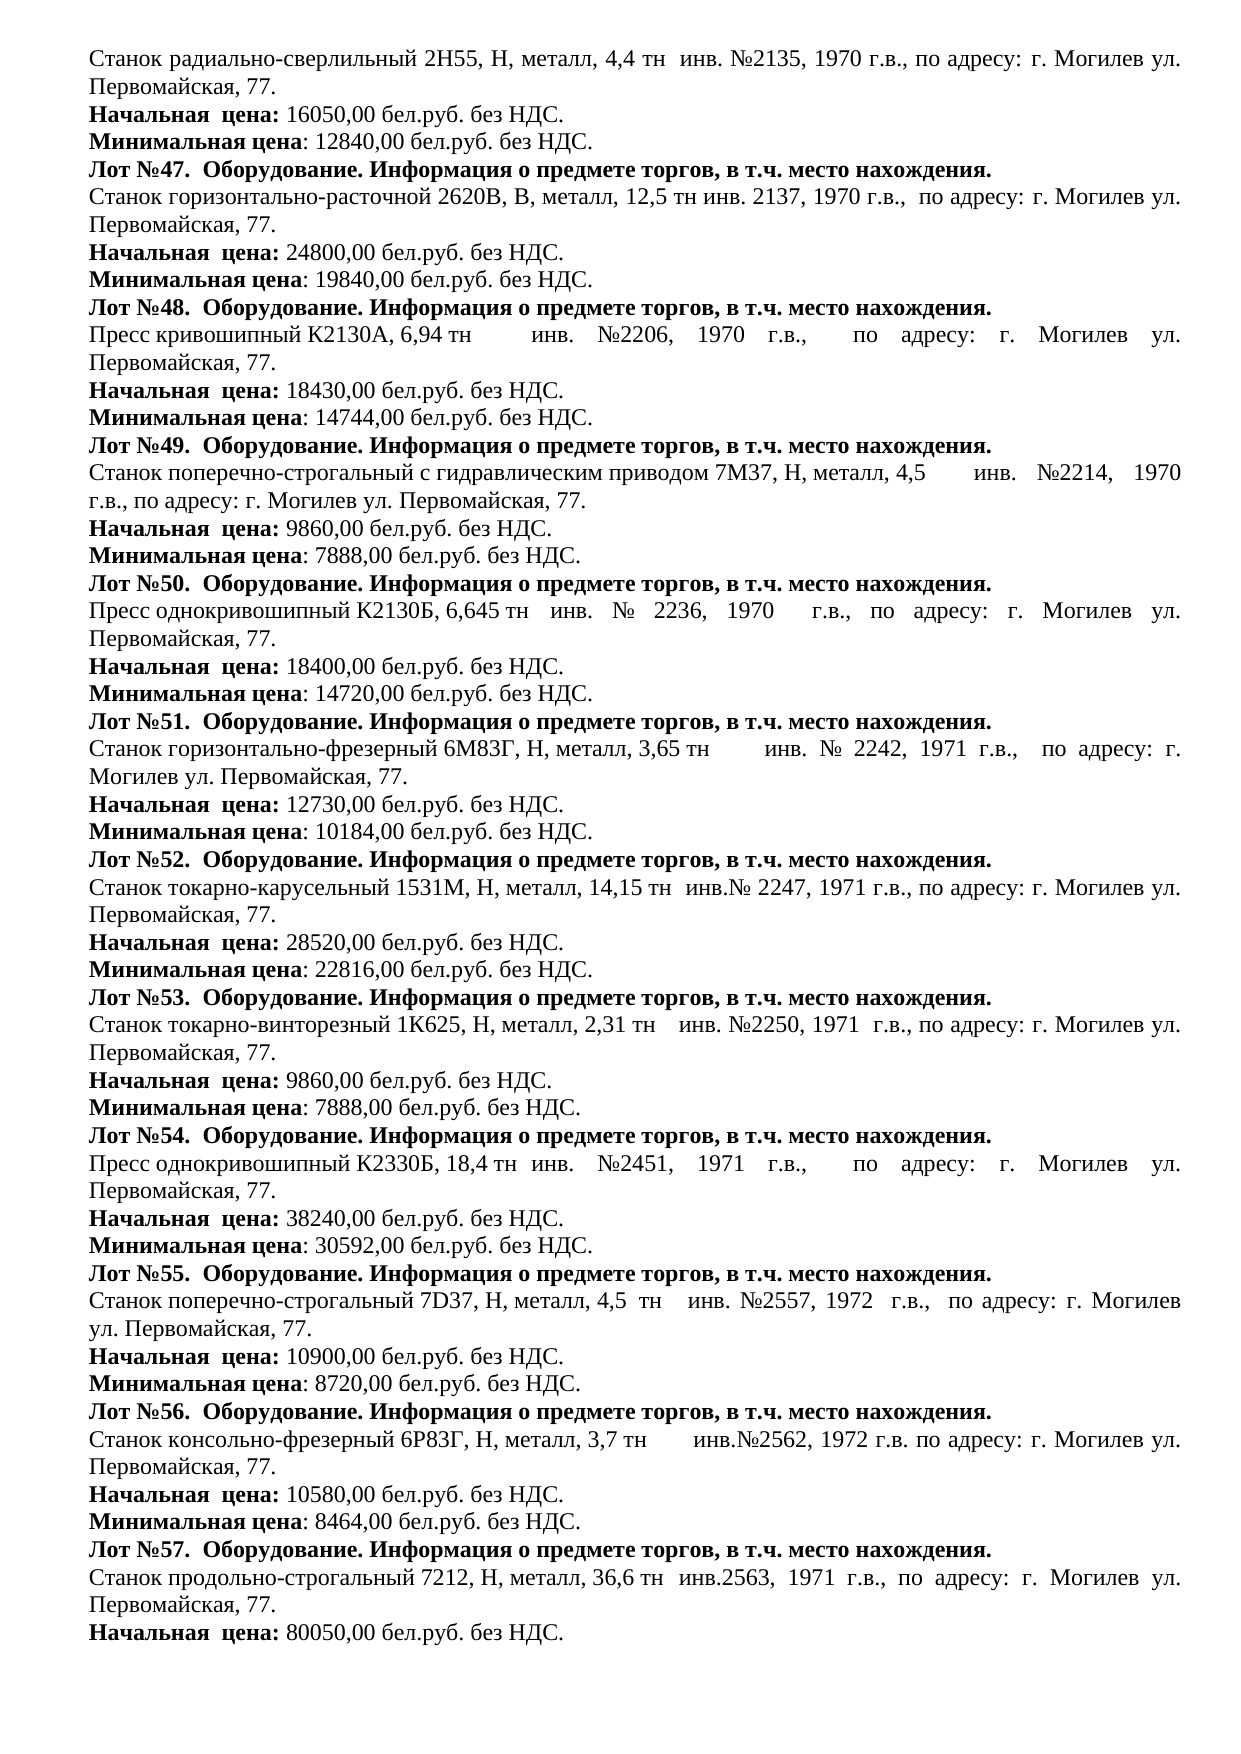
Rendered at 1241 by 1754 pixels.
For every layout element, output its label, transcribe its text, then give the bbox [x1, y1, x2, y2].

text Минимальная цена: 14744,00 бел.руб. без НДС. [89, 403, 1181, 431]
text Станок горизонтально-фрезерный 6М83Г, Н, металл, 3,65 тн инв. № 2242, 1971 г.в., по адресу: г. Могилев ул. Первомайская, 77. [89, 734, 1181, 790]
text Начальная цена: 38240,00 бел.руб. без НДС. [89, 1204, 1181, 1231]
text Начальная цена: 18430,00 бел.руб. без НДС. [89, 376, 1181, 403]
text Лот №57. Оборудование. Информация о предмете торгов, в т.ч. место нахождения. [89, 1535, 1181, 1563]
text Лот №52. Оборудование. Информация о предмете торгов, в т.ч. место нахождения. [89, 845, 1181, 872]
text Пресс однокривошипный К2130Б, 6,645 тн инв. № 2236, 1970 г.в., по адресу: г. Могилев ул. Первомайская, 77. [89, 596, 1181, 652]
text Станок консольно-фрезерный 6Р83Г, Н, металл, 3,7 тн инв.№2562, 1972 г.в. по адресу: г. Могилев ул. Первомайская, 77. [89, 1424, 1181, 1480]
text Минимальная цена: 30592,00 бел.руб. без НДС. [89, 1231, 1181, 1259]
text Лот №47. Оборудование. Информация о предмете торгов, в т.ч. место нахождения. [89, 155, 1181, 182]
text Минимальная цена: 7888,00 бел.руб. без НДС. [89, 541, 1181, 569]
text Лот №55. Оборудование. Информация о предмете торгов, в т.ч. место нахождения. [89, 1259, 1181, 1287]
text Станок продольно-строгальный 7212, Н, металл, 36,6 тн инв.2563, 1971 г.в., по адресу: г. Могилев ул. Первомайская, 77. [89, 1563, 1181, 1618]
text Станок горизонтально-расточной 2620В, В, металл, 12,5 тн инв. 2137, 1970 г.в., по адресу: г. Могилев ул. Первомайская, 77. [89, 182, 1181, 238]
text Минимальная цена: 12840,00 бел.руб. без НДС. [89, 127, 1181, 155]
text Пресс кривошипный К2130А, 6,94 тн инв. №2206, 1970 г.в., по адресу: г. Могилев ул. Первомайская, 77. [89, 320, 1181, 376]
text Начальная цена: 24800,00 бел.руб. без НДС. [89, 238, 1181, 265]
text Станок радиально-сверлильный 2Н55, Н, металл, 4,4 тн инв. №2135, 1970 г.в., по адресу: г. Могилев ул. Первомайская, 77. [89, 44, 1181, 99]
text Начальная цена: 16050,00 бел.руб. без НДС. [89, 99, 1181, 127]
text Пресс однокривошипный К2330Б, 18,4 тн инв. №2451, 1971 г.в., по адресу: г. Могилев ул. Первомайская, 77. [89, 1148, 1181, 1204]
text Начальная цена: 9860,00 бел.руб. без НДС. [89, 1066, 1181, 1093]
text Минимальная цена: 7888,00 бел.руб. без НДС. [89, 1093, 1181, 1121]
text Минимальная цена: 19840,00 бел.руб. без НДС. [89, 265, 1181, 293]
text Начальная цена: 10900,00 бел.руб. без НДС. [89, 1342, 1181, 1369]
text Станок поперечно-строгальный с гидравлическим приводом 7М37, Н, металл, 4,5 инв. №2214, 1970 г.в., по адресу: г. Могилев ул. Первомайская, 77. [89, 458, 1181, 514]
text Минимальная цена: 14720,00 бел.руб. без НДС. [89, 679, 1181, 707]
text Начальная цена: 80050,00 бел.руб. без НДС. [89, 1618, 1181, 1645]
text Начальная цена: 28520,00 бел.руб. без НДС. [89, 928, 1181, 955]
text Лот №51. Оборудование. Информация о предмете торгов, в т.ч. место нахождения. [89, 707, 1181, 734]
text Начальная цена: 12730,00 бел.руб. без НДС. [89, 790, 1181, 817]
text Лот №49. Оборудование. Информация о предмете торгов, в т.ч. место нахождения. [89, 431, 1181, 458]
text Минимальная цена: 8464,00 бел.руб. без НДС. [89, 1507, 1181, 1535]
text Лот №53. Оборудование. Информация о предмете торгов, в т.ч. место нахождения. [89, 983, 1181, 1011]
text Начальная цена: 10580,00 бел.руб. без НДС. [89, 1480, 1181, 1507]
text Минимальная цена: 10184,00 бел.руб. без НДС. [89, 817, 1181, 845]
text Станок поперечно-строгальный 7D37, Н, металл, 4,5 тн инв. №2557, 1972 г.в., по адресу: г. Могилев ул. Первомайская, 77. [89, 1287, 1181, 1342]
text Лот №50. Оборудование. Информация о предмете торгов, в т.ч. место нахождения. [89, 569, 1181, 596]
text Лот №54. Оборудование. Информация о предмете торгов, в т.ч. место нахождения. [89, 1121, 1181, 1148]
text Станок токарно-карусельный 1531М, Н, металл, 14,15 тн инв.№ 2247, 1971 г.в., по адресу: г. Могилев ул. Первомайская, 77. [89, 872, 1181, 928]
text Станок токарно-винторезный 1К625, Н, металл, 2,31 тн инв. №2250, 1971 г.в., по адресу: г. Могилев ул. Первомайская, 77. [89, 1011, 1181, 1066]
text Начальная цена: 18400,00 бел.руб. без НДС. [89, 652, 1181, 679]
text Лот №56. Оборудование. Информация о предмете торгов, в т.ч. место нахождения. [89, 1397, 1181, 1424]
text Лот №48. Оборудование. Информация о предмете торгов, в т.ч. место нахождения. [89, 293, 1181, 320]
text Минимальная цена: 8720,00 бел.руб. без НДС. [89, 1369, 1181, 1397]
text Начальная цена: 9860,00 бел.руб. без НДС. [89, 514, 1181, 541]
text Минимальная цена: 22816,00 бел.руб. без НДС. [89, 955, 1181, 983]
